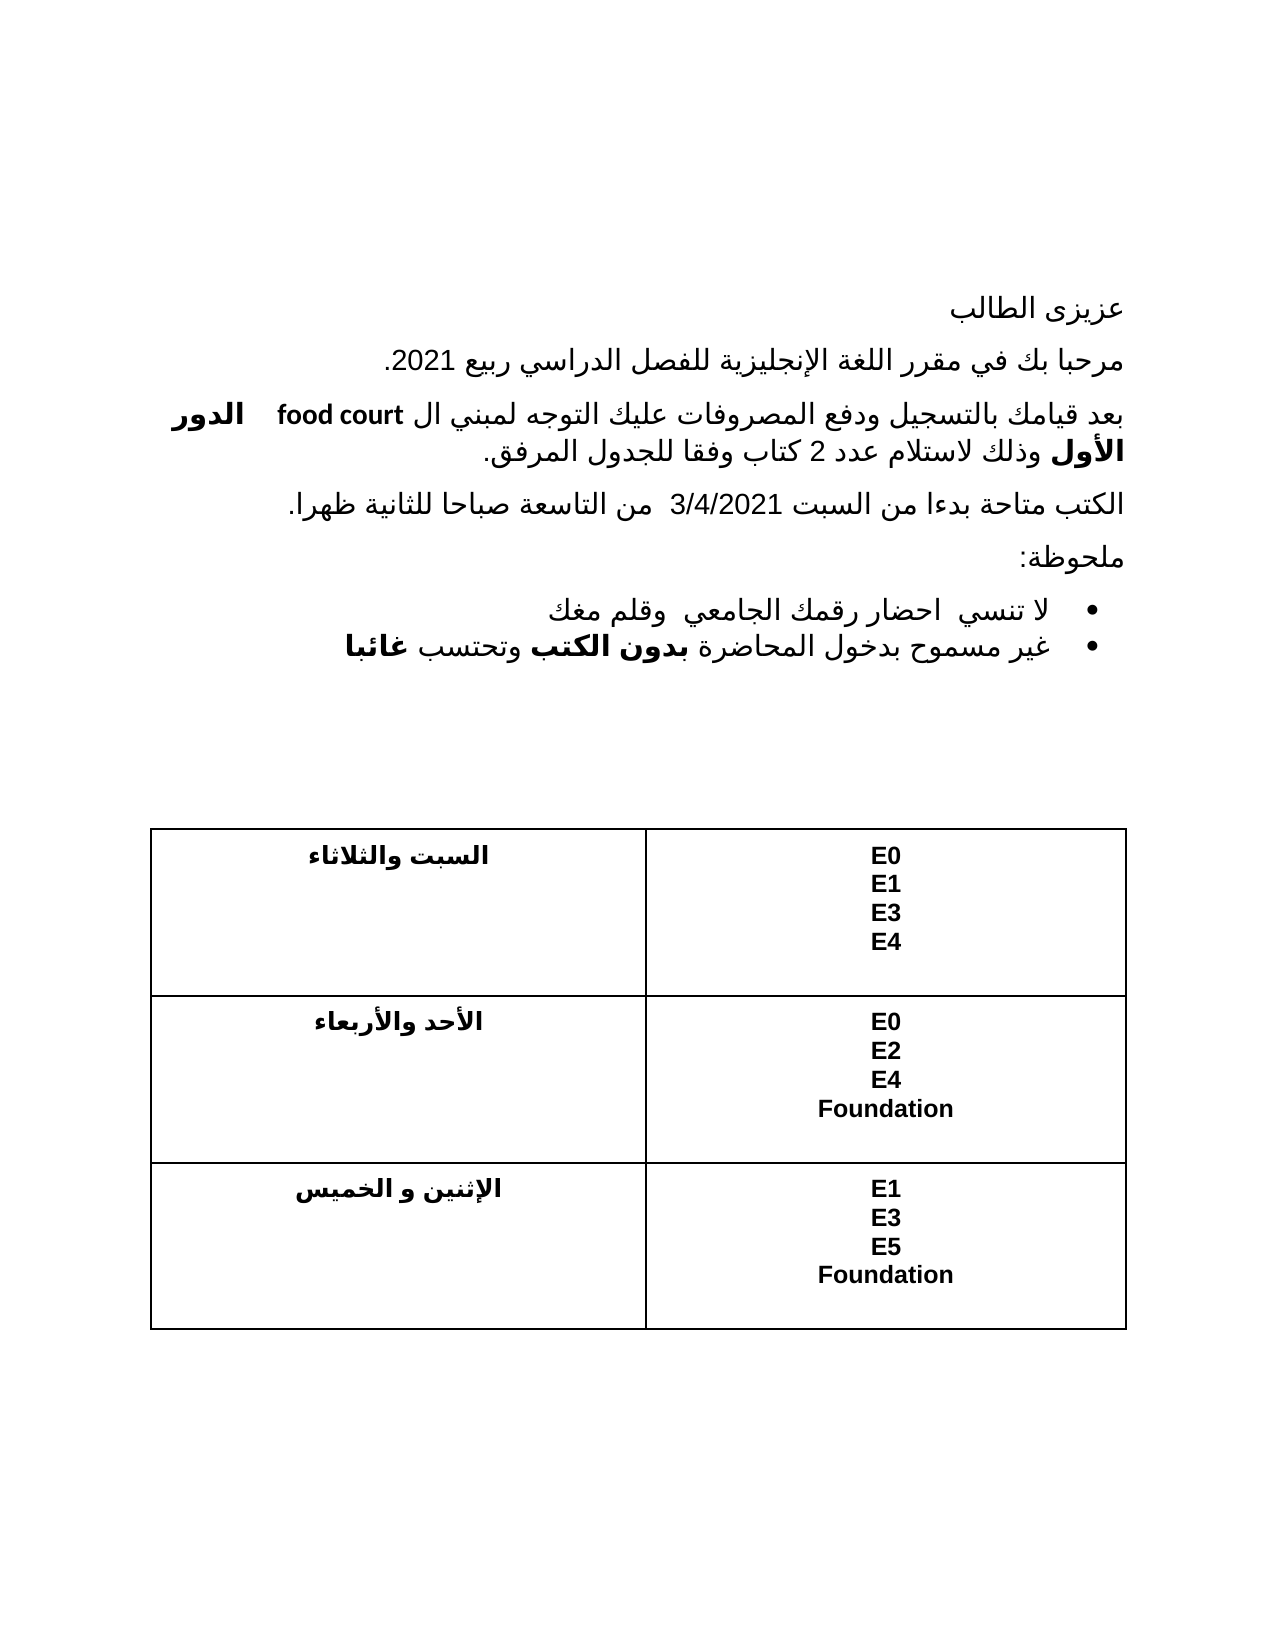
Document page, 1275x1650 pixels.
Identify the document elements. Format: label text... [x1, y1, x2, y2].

text عزيزى الطالب [150, 291, 1125, 324]
list لا تنسي احضار رقمك الجامعي وقلم مغك [150, 593, 1087, 627]
text بعد قيامك بالتسجيل ودفع المصروفات عليك التوجه لمبني ال food court الدور الأول وذلك لاستلام عدد 2 كتاب وفقا للجدول المرفق. [150, 396, 1125, 468]
table_cell الإثنين و الخميس [152, 1164, 645, 1328]
table_header E0 E1 E3 E4 [647, 830, 1125, 995]
table_cell E1 E3 E5 Foundation [647, 1164, 1125, 1328]
text مرحبا بك في مقرر اللغة الإنجليزية للفصل الدراسي ربيع 2021. [150, 343, 1125, 377]
table_cell E0 E2 E4 Foundation [647, 997, 1125, 1162]
table_header السبت والثلاثاء [152, 830, 645, 995]
text ملحوظة: [150, 540, 1125, 574]
text الكتب متاحة بدءا من السبت 3/4/2021 من التاسعة صباحا للثانية ظهرا. [150, 487, 1125, 521]
table_cell الأحد والأربعاء [152, 997, 645, 1162]
list غير مسموح بدخول المحاضرة بدون الكتب وتحتسب غائبا [150, 629, 1087, 663]
